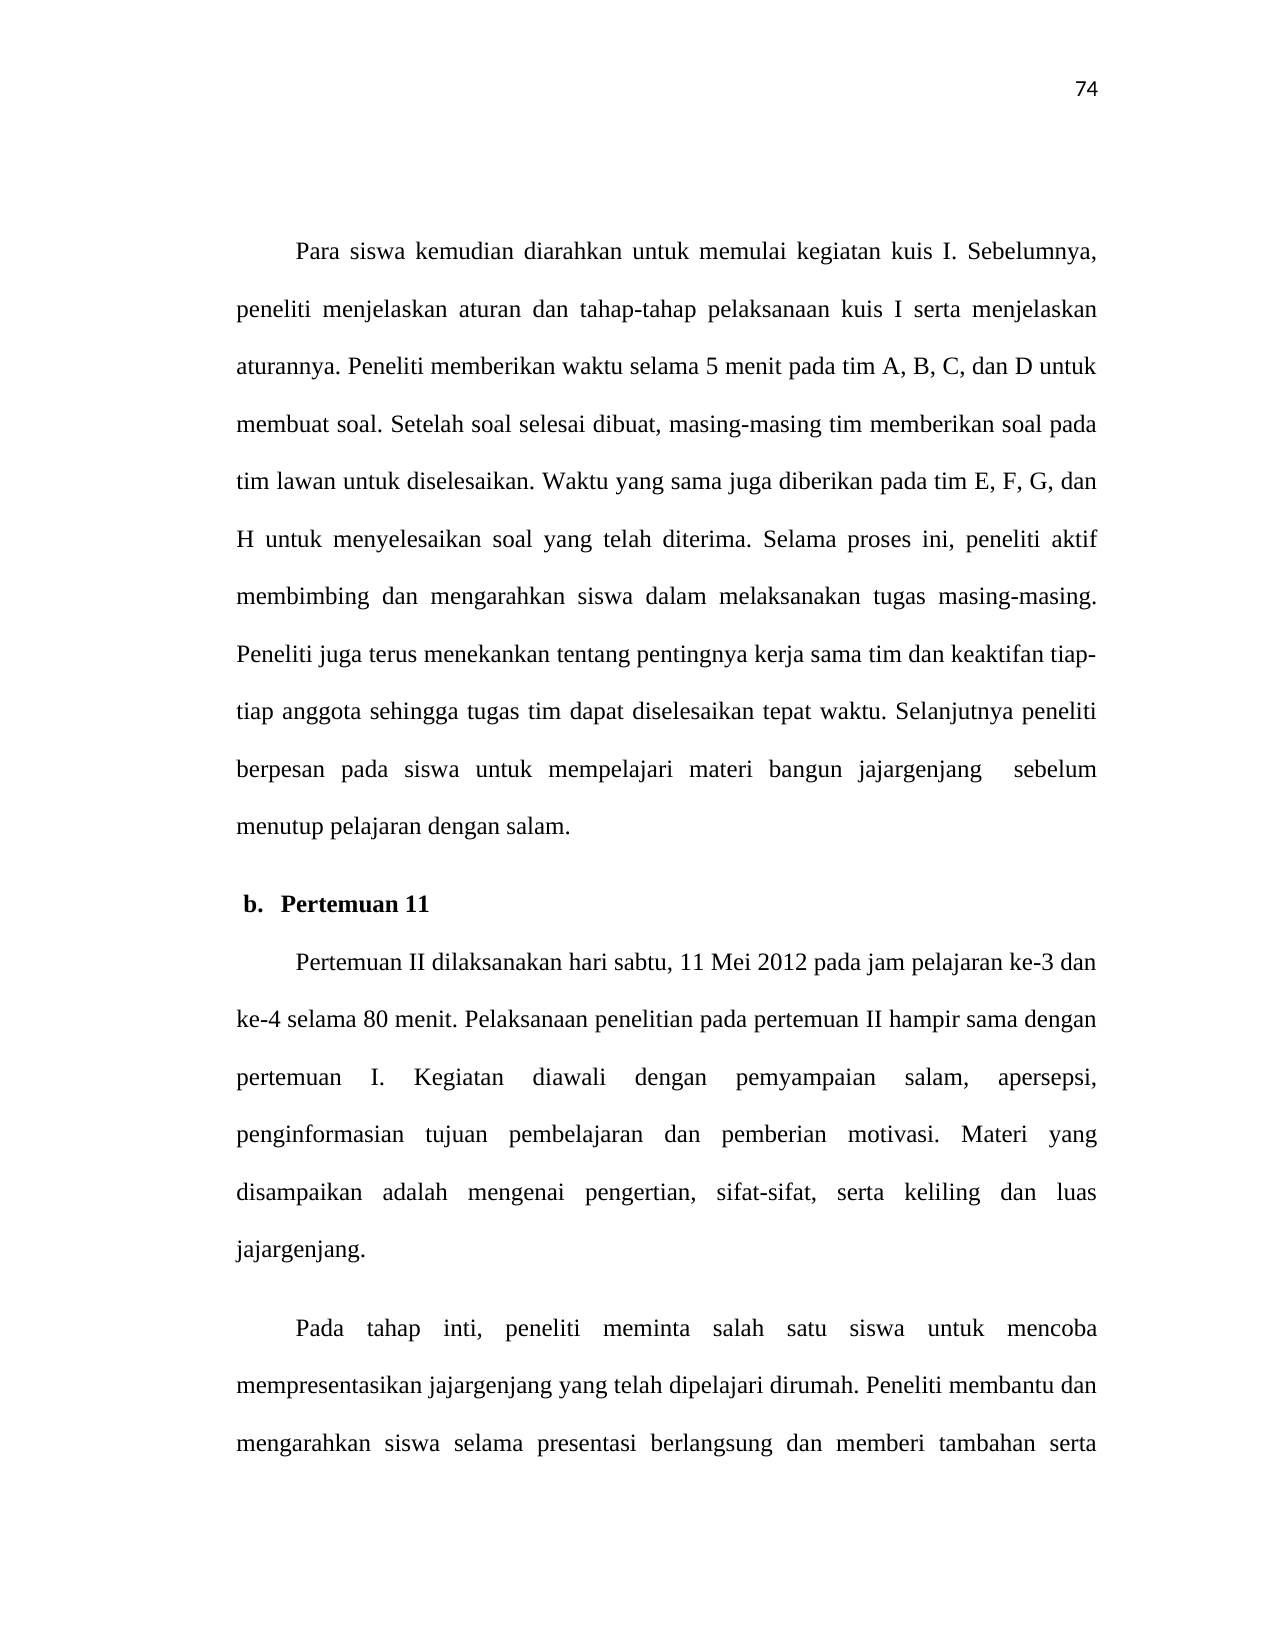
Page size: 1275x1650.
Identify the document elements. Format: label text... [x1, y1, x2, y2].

list Pertemuan 11 [243, 889, 1098, 918]
text Para siswa kemudian diarahkan untuk memulai kegiatan kuis I. Sebelumnya, peneliti menjelaskan aturan dan tahap-tahap pelaksanaan kuis I serta menjelaskan aturannya. Peneliti memberikan waktu selama 5 menit pada tim A, B, C, dan D untuk membuat soal. Setelah soal selesai dibuat, masing-masing tim memberikan soal pada tim lawan untuk diselesaikan. Waktu yang sama juga diberikan pada tim E, F, G, dan H untuk menyelesaikan soal yang telah diterima. Selama proses ini, peneliti aktif membimbing dan mengarahkan siswa dalam melaksanakan tugas masing-masing. Peneliti juga terus menekankan tentang pentingnya kerja sama tim dan keaktifan tiap-tiap anggota sehingga tugas tim dapat diselesaikan tepat waktu. Selanjutnya peneliti berpesan pada siswa untuk mempelajari materi bangun jajargenjang sebelum menutup pelajaran dengan salam. [236, 236, 1098, 840]
text Pertemuan II dilaksanakan hari sabtu, 11 Mei 2012 pada jam pelajaran ke-3 dan ke-4 selama 80 menit. Pelaksanaan penelitian pada pertemuan II hampir sama dengan pertemuan I. Kegiatan diawali dengan pemyampaian salam, apersepsi, penginformasian tujuan pembelajaran dan pemberian motivasi. Materi yang disampaikan adalah mengenai pengertian, sifat-sifat, serta keliling dan luas jajargenjang. [236, 947, 1098, 1263]
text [236, 1313, 1098, 1457]
